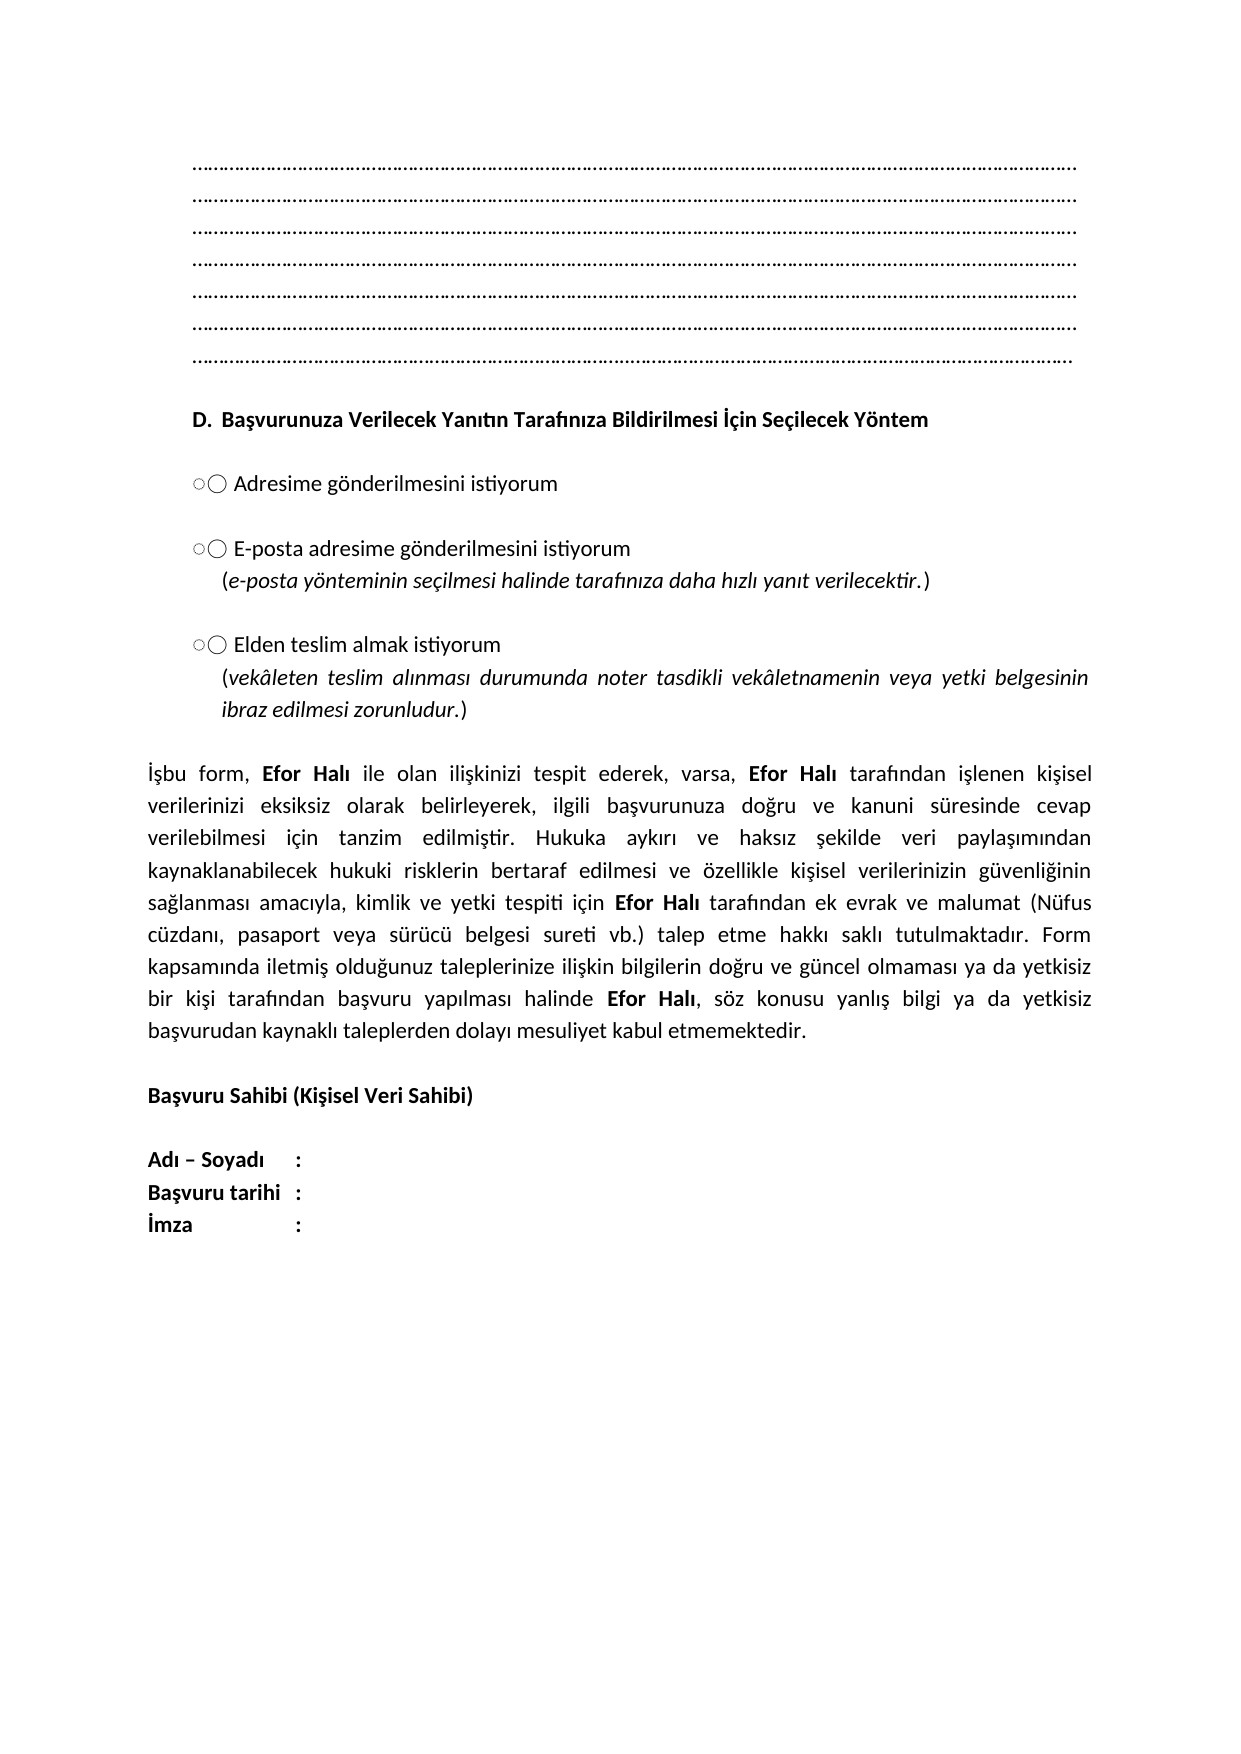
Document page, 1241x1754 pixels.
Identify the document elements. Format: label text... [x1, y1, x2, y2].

list ⃝ E-posta adresime gönderilmesini istiyorum [192, 534, 1093, 562]
text Başvuru Sahibi (Kişisel Veri Sahibi) [148, 1081, 1093, 1109]
text Başvuru tarihi : [148, 1178, 1093, 1206]
text İşbu form, Efor Halı ile olan ilişkinizi tespit ederek, varsa, Efor Halı tarafından işlenen kişisel verilerinizi eksiksiz olarak belirleyerek, ilgili başvurunuza doğru ve kanuni süresinde cevap verilebilmesi için tanzim edilmiştir. Hukuka aykırı ve haksız şekilde veri paylaşımından kaynaklanabilecek hukuki risklerin bertaraf edilmesi ve özellikle kişisel verilerinizin güvenliğinin sağlanması amacıyla, kimlik ve yetki tespiti için Efor Halı tarafından ek evrak ve malumat (Nüfus cüzdanı, pasaport veya sürücü belgesi sureti vb.) talep etme hakkı saklı tutulmaktadır. Form kapsamında iletmiş olduğunuz taleplerinize ilişkin bilgilerin doğru ve güncel olmaması ya da yetkisiz bir kişi tarafından başvuru yapılması halinde Efor Halı, söz konusu yanlış bilgi ya da yetkisiz başvurudan kaynaklı taleplerden dolayı mesuliyet kabul etmemektedir. [148, 759, 1093, 1045]
list (vekâleten teslim alınması durumunda noter tasdikli vekâletnamenin veya yetki belgesinin ibraz edilmesi zorunludur.) [221, 663, 1093, 723]
list (e-posta yönteminin seçilmesi halinde tarafınıza daha hızlı yanıt verilecektir.) [192, 566, 1093, 594]
text Adı – Soyadı : [148, 1145, 1093, 1173]
list ⃝ Elden teslim almak istiyorum [192, 630, 1093, 658]
list Başvurunuza Verilecek Yanıtın Tarafınıza Bildirilmesi İçin Seçilecek Yöntem [192, 405, 1093, 433]
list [192, 148, 1093, 369]
list ⃝ Adresime gönderilmesini istiyorum [192, 469, 1093, 497]
text İmza : [148, 1210, 1093, 1238]
